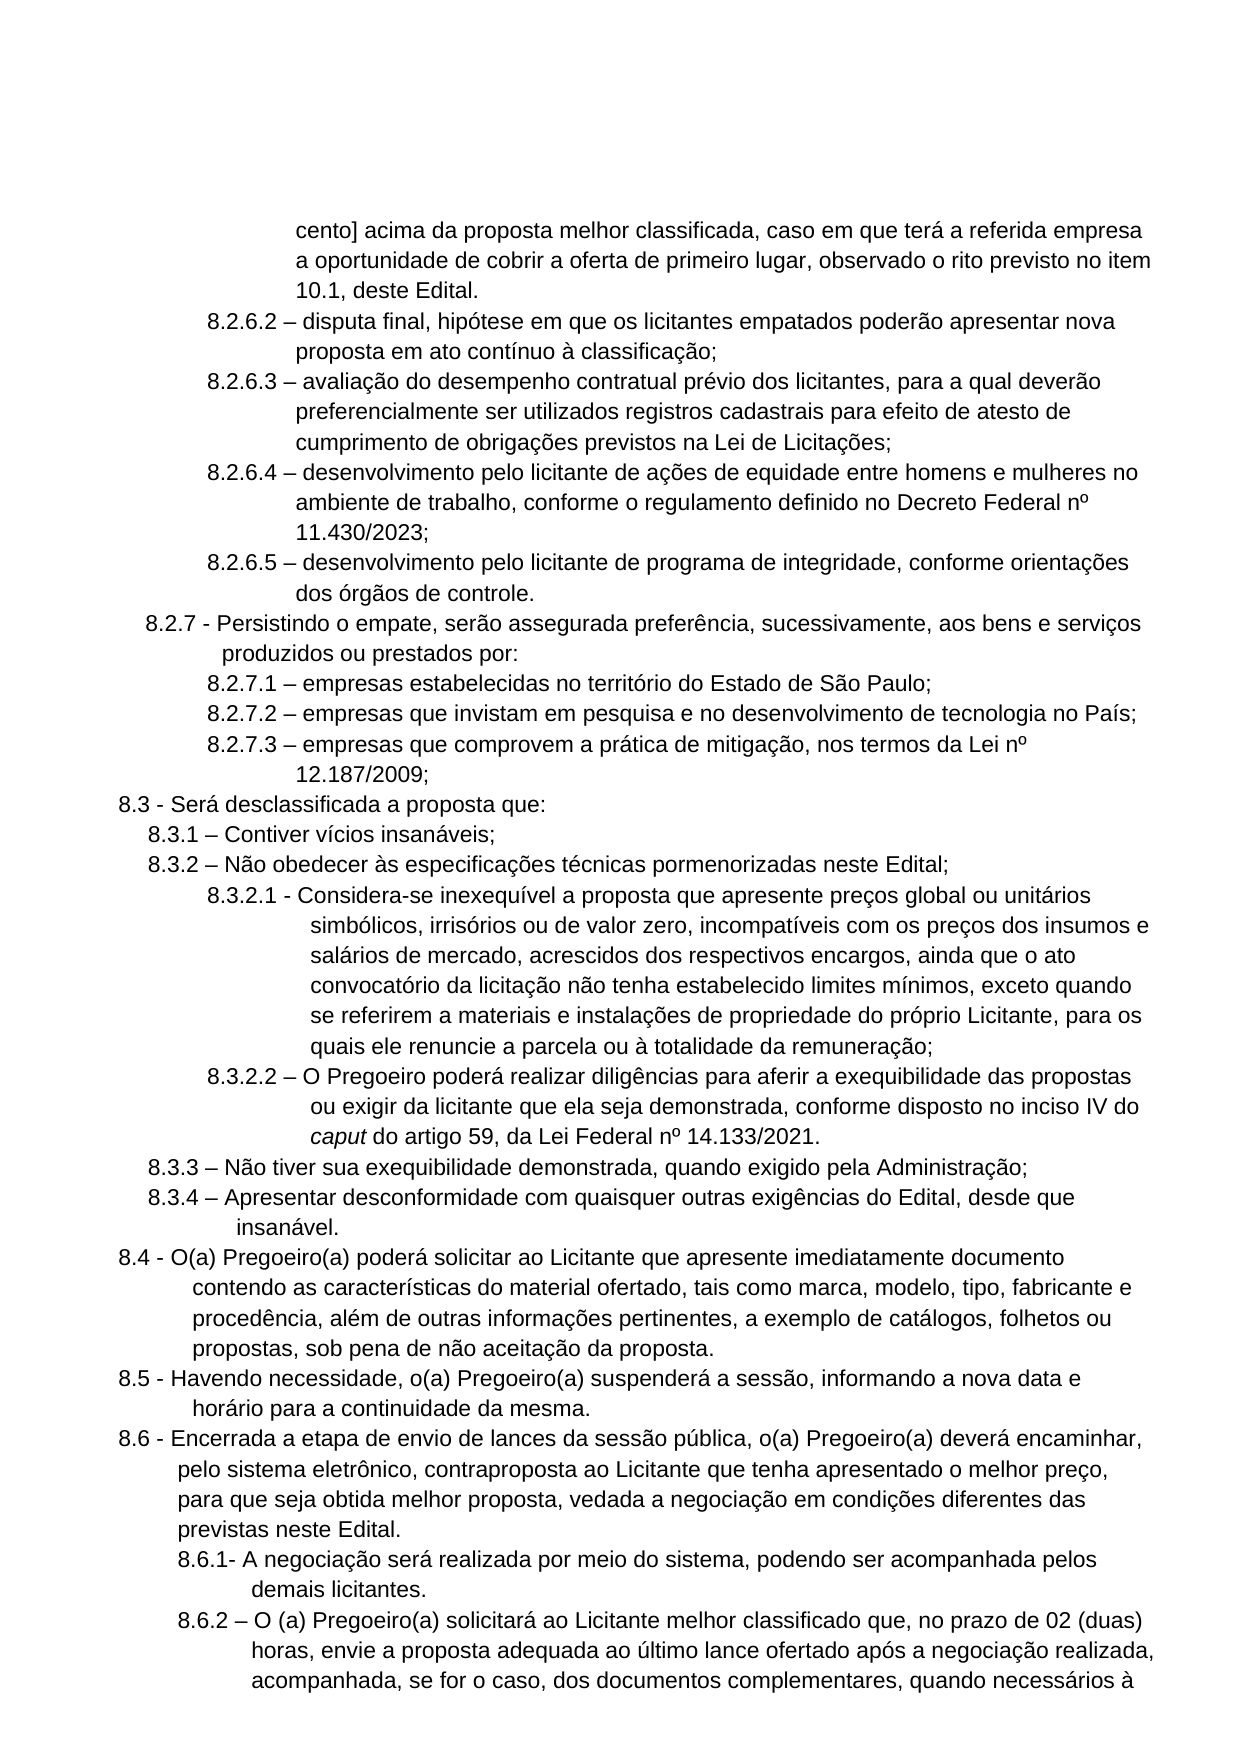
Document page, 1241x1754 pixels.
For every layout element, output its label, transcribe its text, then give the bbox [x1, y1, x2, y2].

text 8.2.7.1 – empresas estabelecidas no território do Estado de São Paulo; [207, 670, 1155, 697]
text 8.2.7.2 – empresas que invistam em pesquisa e no desenvolvimento de tecnologia no País; [207, 700, 1155, 727]
text 8.2.7 - Persistindo o empate, serão assegurada preferência, sucessivamente, aos bens e serviços produzidos ou prestados por: [145, 610, 1155, 666]
text 8.2.7.3 – empresas que comprovem a prática de mitigação, nos termos da Lei nº 12.187/2009; [207, 731, 1155, 787]
text 8.3.2 – Não obedecer às especificações técnicas pormenorizadas neste Edital; [118, 851, 1155, 878]
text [207, 217, 1155, 304]
text 8.5 - Havendo necessidade, o(a) Pregoeiro(a) suspenderá a sessão, informando a nova data e horário para a continuidade da mesma. [118, 1365, 1155, 1422]
text 8.6.1- A negociação será realizada por meio do sistema, podendo ser acompanhada pelos demais licitantes. [177, 1546, 1155, 1603]
text 8.2.6.4 – desenvolvimento pelo licitante de ações de equidade entre homens e mulheres no ambiente de trabalho, conforme o regulamento definido no Decreto Federal nº 11.430/2023; [207, 459, 1155, 546]
text 8.3.1 – Contiver vícios insanáveis; [118, 821, 1155, 848]
text 8.6 - Encerrada a etapa de envio de lances da sessão pública, o(a) Pregoeiro(a) deverá encaminhar, pelo sistema eletrônico, contraproposta ao Licitante que tenha apresentado o melhor preço, para que seja obtida melhor proposta, vedada a negociação em condições diferentes das previstas neste Edital. [118, 1425, 1155, 1542]
text 8.2.6.5 – desenvolvimento pelo licitante de programa de integridade, conforme orientações dos órgãos de controle. [207, 549, 1155, 606]
text 8.2.6.2 – disputa final, hipótese em que os licitantes empatados poderão apresentar nova proposta em ato contínuo à classificação; [207, 308, 1155, 364]
text 8.2.6.3 – avaliação do desempenho contratual prévio dos licitantes, para a qual deverão preferencialmente ser utilizados registros cadastrais para efeito de atesto de cumprimento de obrigações previstos na Lei de Licitações; [207, 368, 1155, 455]
text 8.3.2.2 – O Pregoeiro poderá realizar diligências para aferir a exequibilidade das propostas ou exigir da licitante que ela seja demonstrada, conforme disposto no inciso IV do caput do artigo 59, da Lei Federal nº 14.133/2021. [207, 1063, 1155, 1150]
text 8.3.4 – Apresentar desconformidade com quaisquer outras exigências do Edital, desde que insanável. [148, 1184, 1155, 1240]
text 8.3.2.1 - Considera-se inexequível a proposta que apresente preços global ou unitários simbólicos, irrisórios ou de valor zero, incompatíveis com os preços dos insumos e salários de mercado, acrescidos dos respectivos encargos, ainda que o ato convocatório da licitação não tenha estabelecido limites mínimos, exceto quando se referirem a materiais e instalações de propriedade do próprio Licitante, para os quais ele renuncie a parcela ou à totalidade da remuneração; [207, 882, 1155, 1059]
text 8.4 - O(a) Pregoeiro(a) poderá solicitar ao Licitante que apresente imediatamente documento contendo as características do material ofertado, tais como marca, modelo, tipo, fabricante e procedência, além de outras informações pertinentes, a exemplo de catálogos, folhetos ou propostas, sob pena de não aceitação da proposta. [118, 1244, 1155, 1361]
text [177, 1607, 1155, 1693]
text 8.3 - Será desclassificada a proposta que: [118, 791, 1155, 817]
text 8.3.3 – Não tiver sua exequibilidade demonstrada, quando exigido pela Administração; [118, 1153, 1155, 1180]
